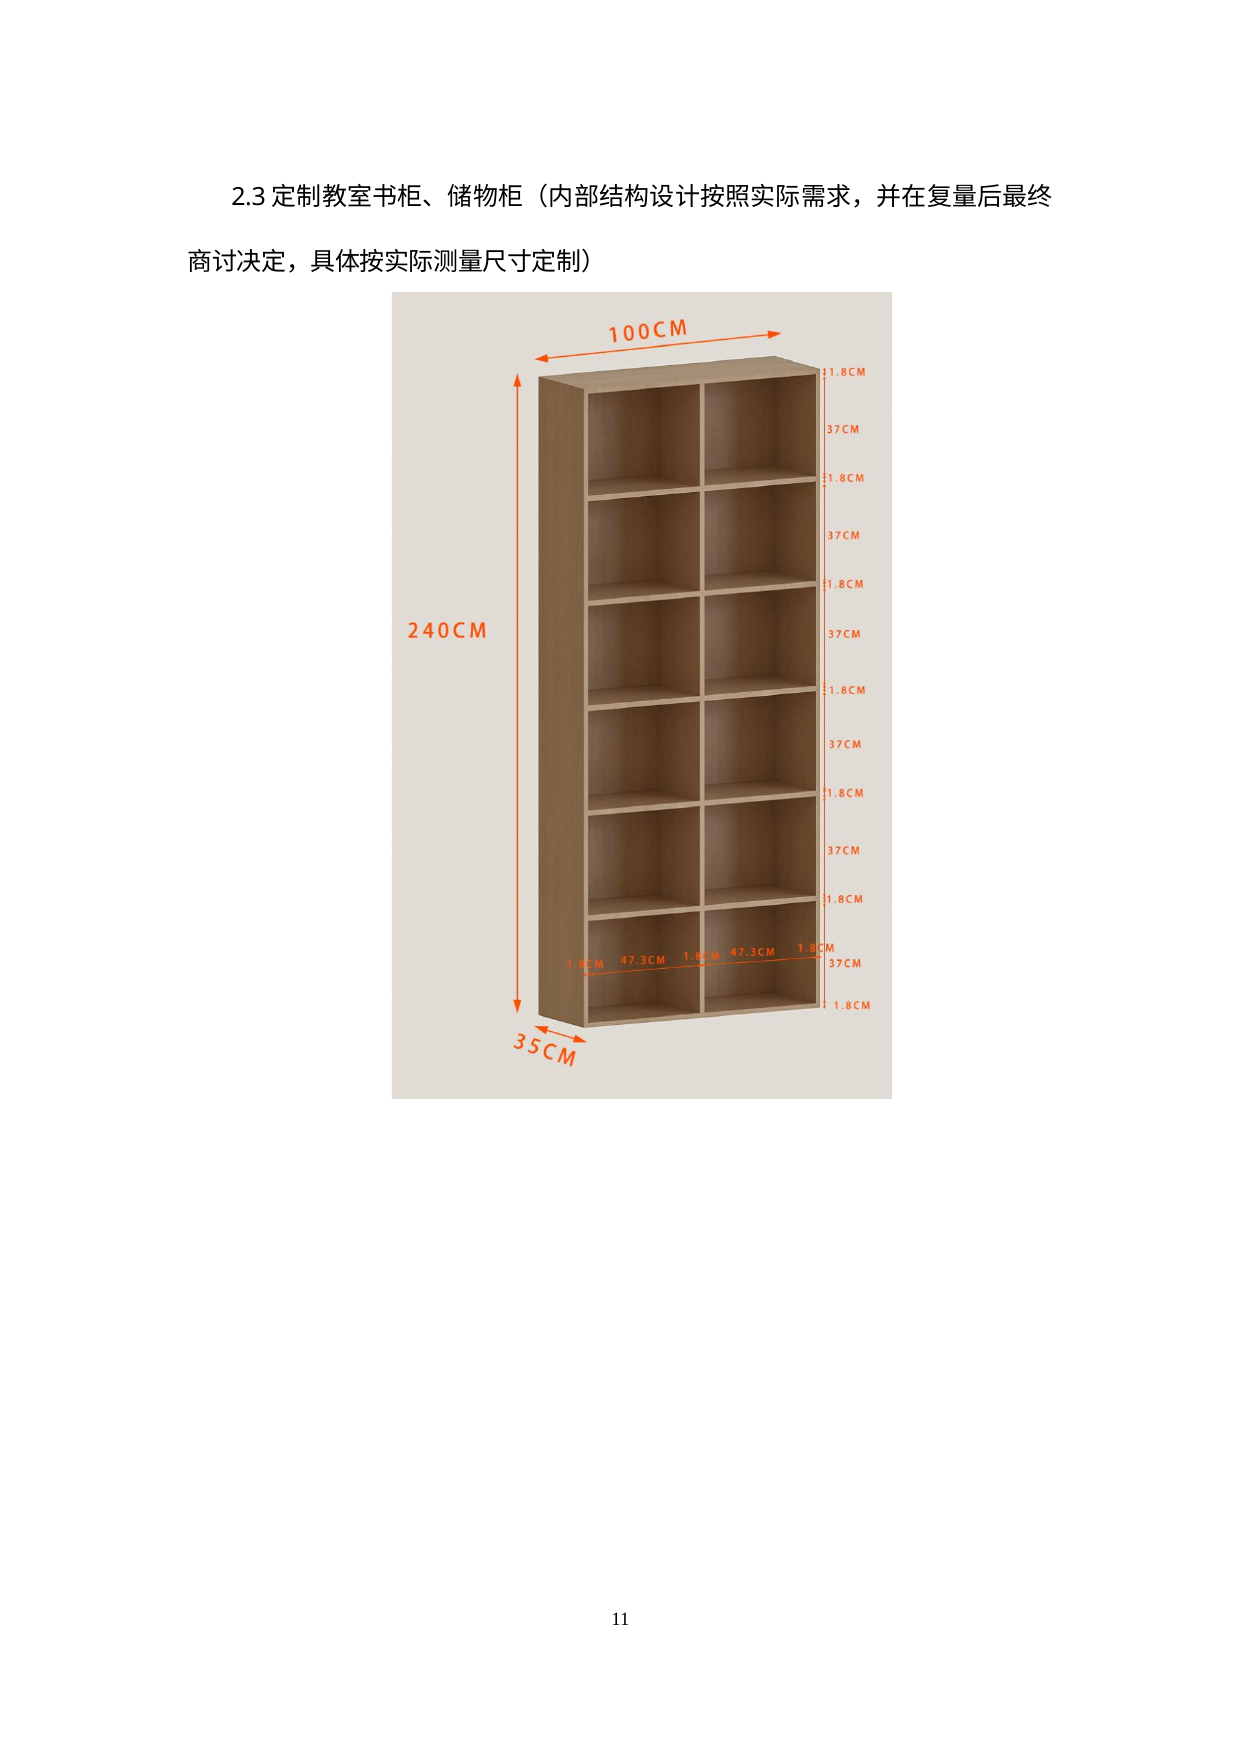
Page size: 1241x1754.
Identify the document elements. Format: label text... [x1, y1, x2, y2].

picture [391, 292, 893, 1099]
text 2.3定制教室书柜、储物柜（内部结构设计按照实际需求，并在复量后最终商讨决定，具体按实际测量尺寸定制） [187, 162, 1053, 292]
